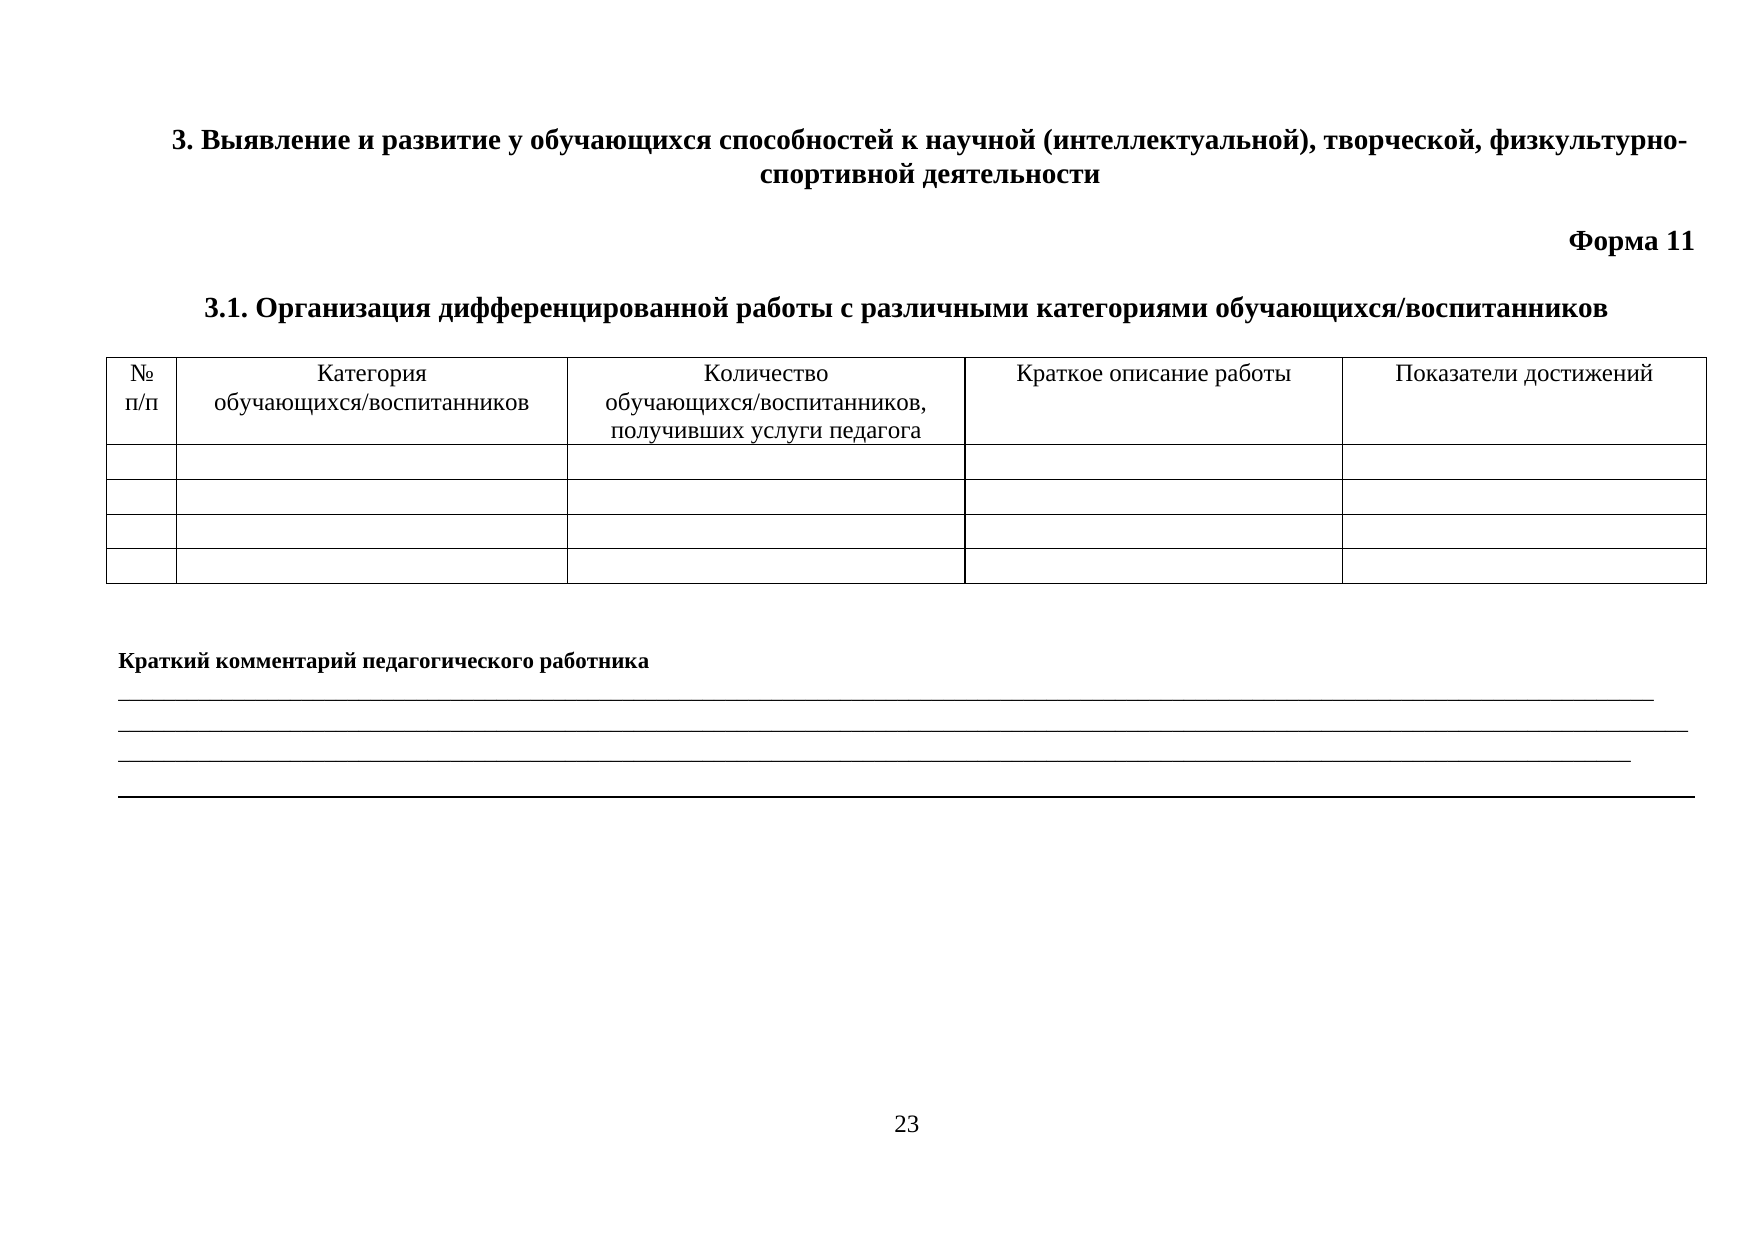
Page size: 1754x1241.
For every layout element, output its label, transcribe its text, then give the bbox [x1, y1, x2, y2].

table_cell [568, 480, 964, 513]
table_cell [1343, 480, 1706, 513]
table_cell [1343, 515, 1706, 548]
table_header № п/п [107, 358, 176, 444]
table_cell [966, 549, 1342, 583]
table_cell [568, 445, 964, 479]
list 3. Выявление и развитие у обучающихся способностей к научной (интеллектуальной), творческой, физкультурно-спортивной деятельности [165, 122, 1695, 189]
table_header Краткое описание работы [966, 358, 1342, 444]
table_cell [107, 515, 176, 548]
list Форма 11 [165, 223, 1695, 256]
table_cell [177, 480, 567, 513]
text Краткий комментарий педагогического работника ______________________________________________________________________________________________________________________________________ [118, 647, 1695, 704]
table_cell [966, 445, 1342, 479]
table_cell [177, 549, 567, 583]
text 3.1. Организация дифференцированной работы с различными категориями обучающихся/воспитанников [118, 290, 1695, 323]
table_cell [107, 480, 176, 513]
table_cell [107, 549, 176, 583]
table_cell [177, 445, 567, 479]
table_cell [1343, 549, 1706, 583]
table_cell [568, 549, 964, 583]
text _____________________________________________________________________________________________________________________________________________________________________________________________________________________________________________________________________________ [118, 708, 1695, 796]
table_cell [177, 515, 567, 548]
table_header Показатели достижений [1343, 358, 1706, 444]
table_cell [107, 445, 176, 479]
table_header Категория обучающихся/воспитанников [177, 358, 567, 444]
table_cell [966, 515, 1342, 548]
table_cell [966, 480, 1342, 513]
table_header Количество обучающихся/воспитанников, получивших услуги педагога [568, 358, 964, 444]
table_cell [1343, 445, 1706, 479]
table_cell [568, 515, 964, 548]
